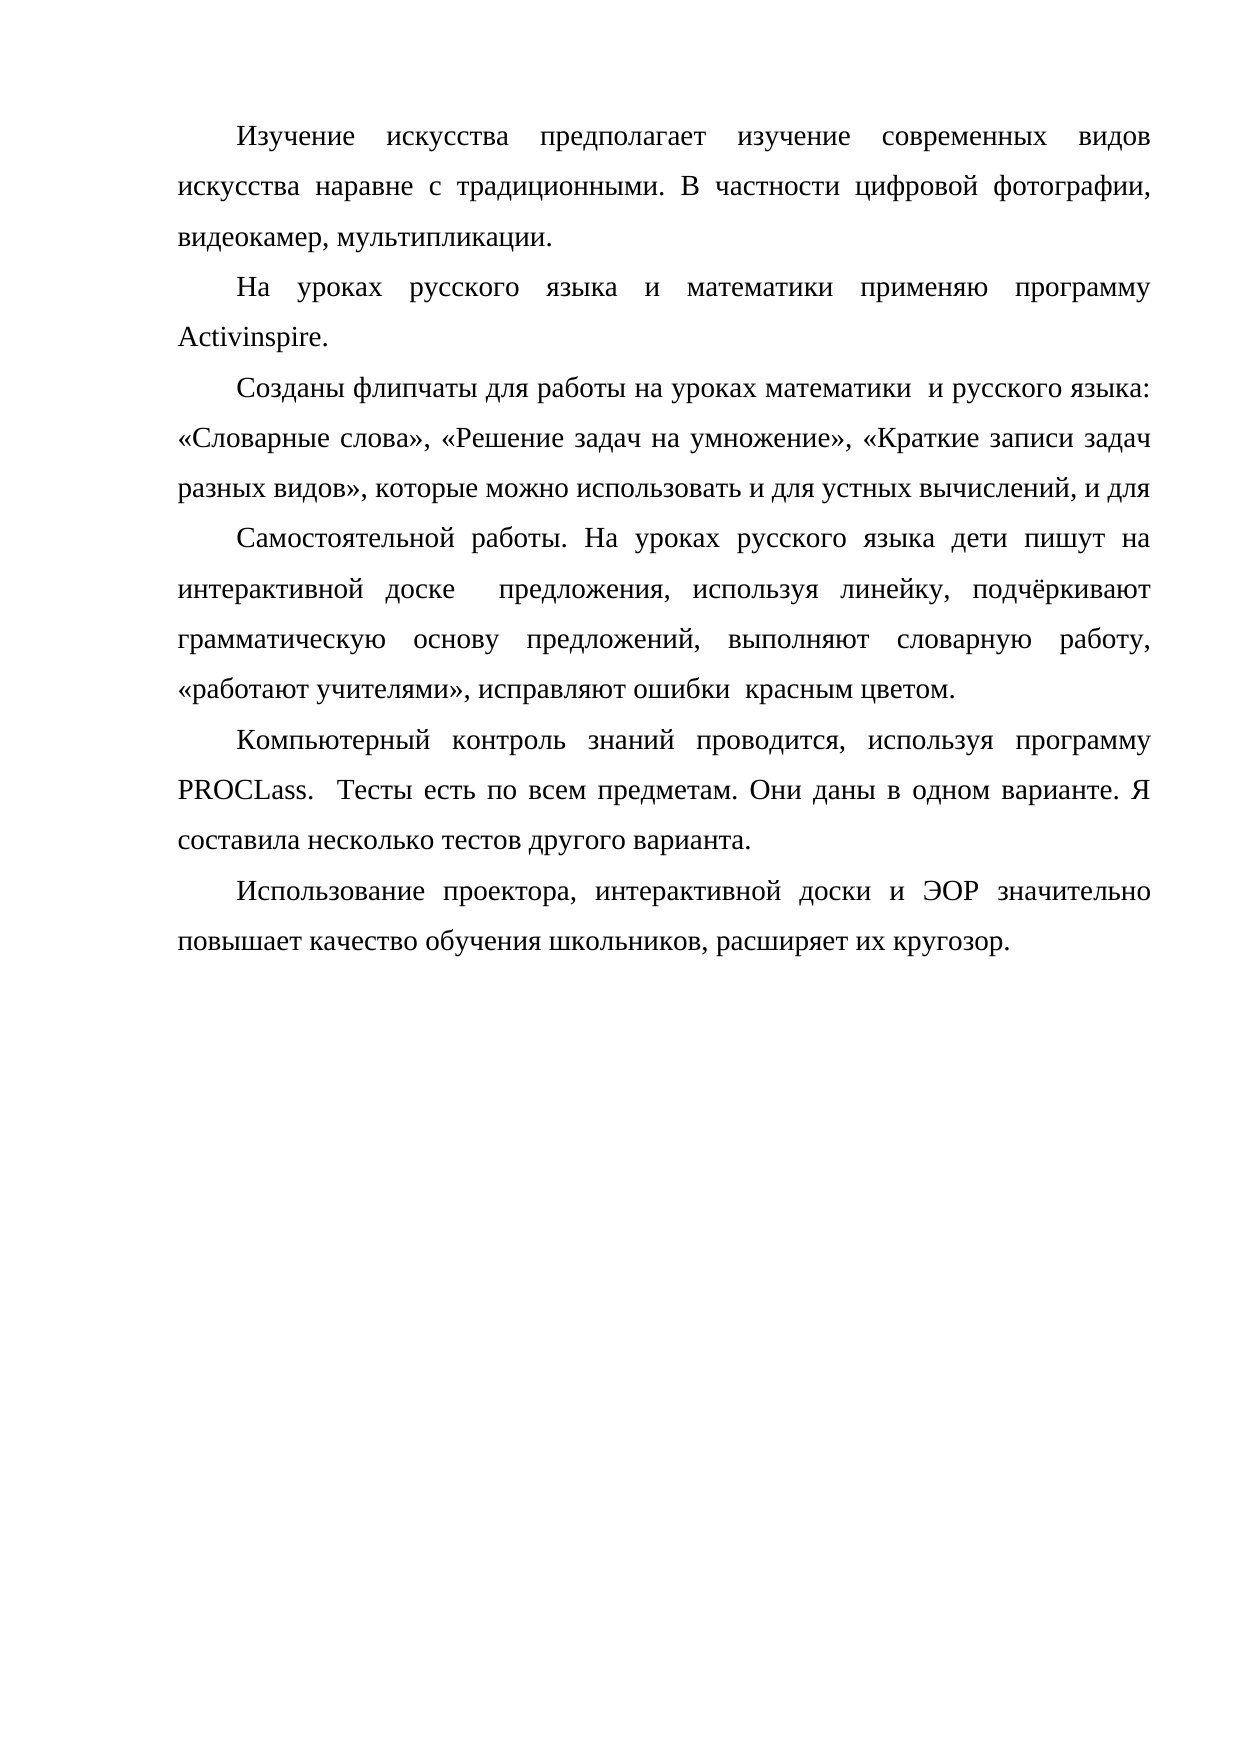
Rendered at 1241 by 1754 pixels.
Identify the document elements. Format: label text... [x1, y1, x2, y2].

text Созданы флипчаты для работы на уроках математики и русского языка: «Словарные слова», «Решение задач на умножение», «Краткие записи задач разных видов», которые можно использовать и для устных вычислений, и для [177, 370, 1152, 504]
text Самостоятельной работы. На уроках русского языка дети пишут на интерактивной доске предложения, используя линейку, подчёркивают грамматическую основу предложений, выполняют словарную работу, «работают учителями», исправляют ошибки красным цветом. [177, 521, 1152, 705]
text Изучение искусства предполагает изучение современных видов искусства наравне с традиционными. В частности цифровой фотографии, видеокамер, мультипликации. [177, 118, 1152, 252]
text Использование проектора, интерактивной доски и ЭОР значительно повышает качество обучения школьников, расширяет их кругозор. [177, 873, 1152, 957]
text Компьютерный контроль знаний проводится, используя программу PROCLass. Тесты есть по всем предметам. Они даны в одном варианте. Я составила несколько тестов другого варианта. [177, 722, 1152, 856]
text На уроках русского языка и математики применяю программу Activinspire. [177, 269, 1152, 353]
